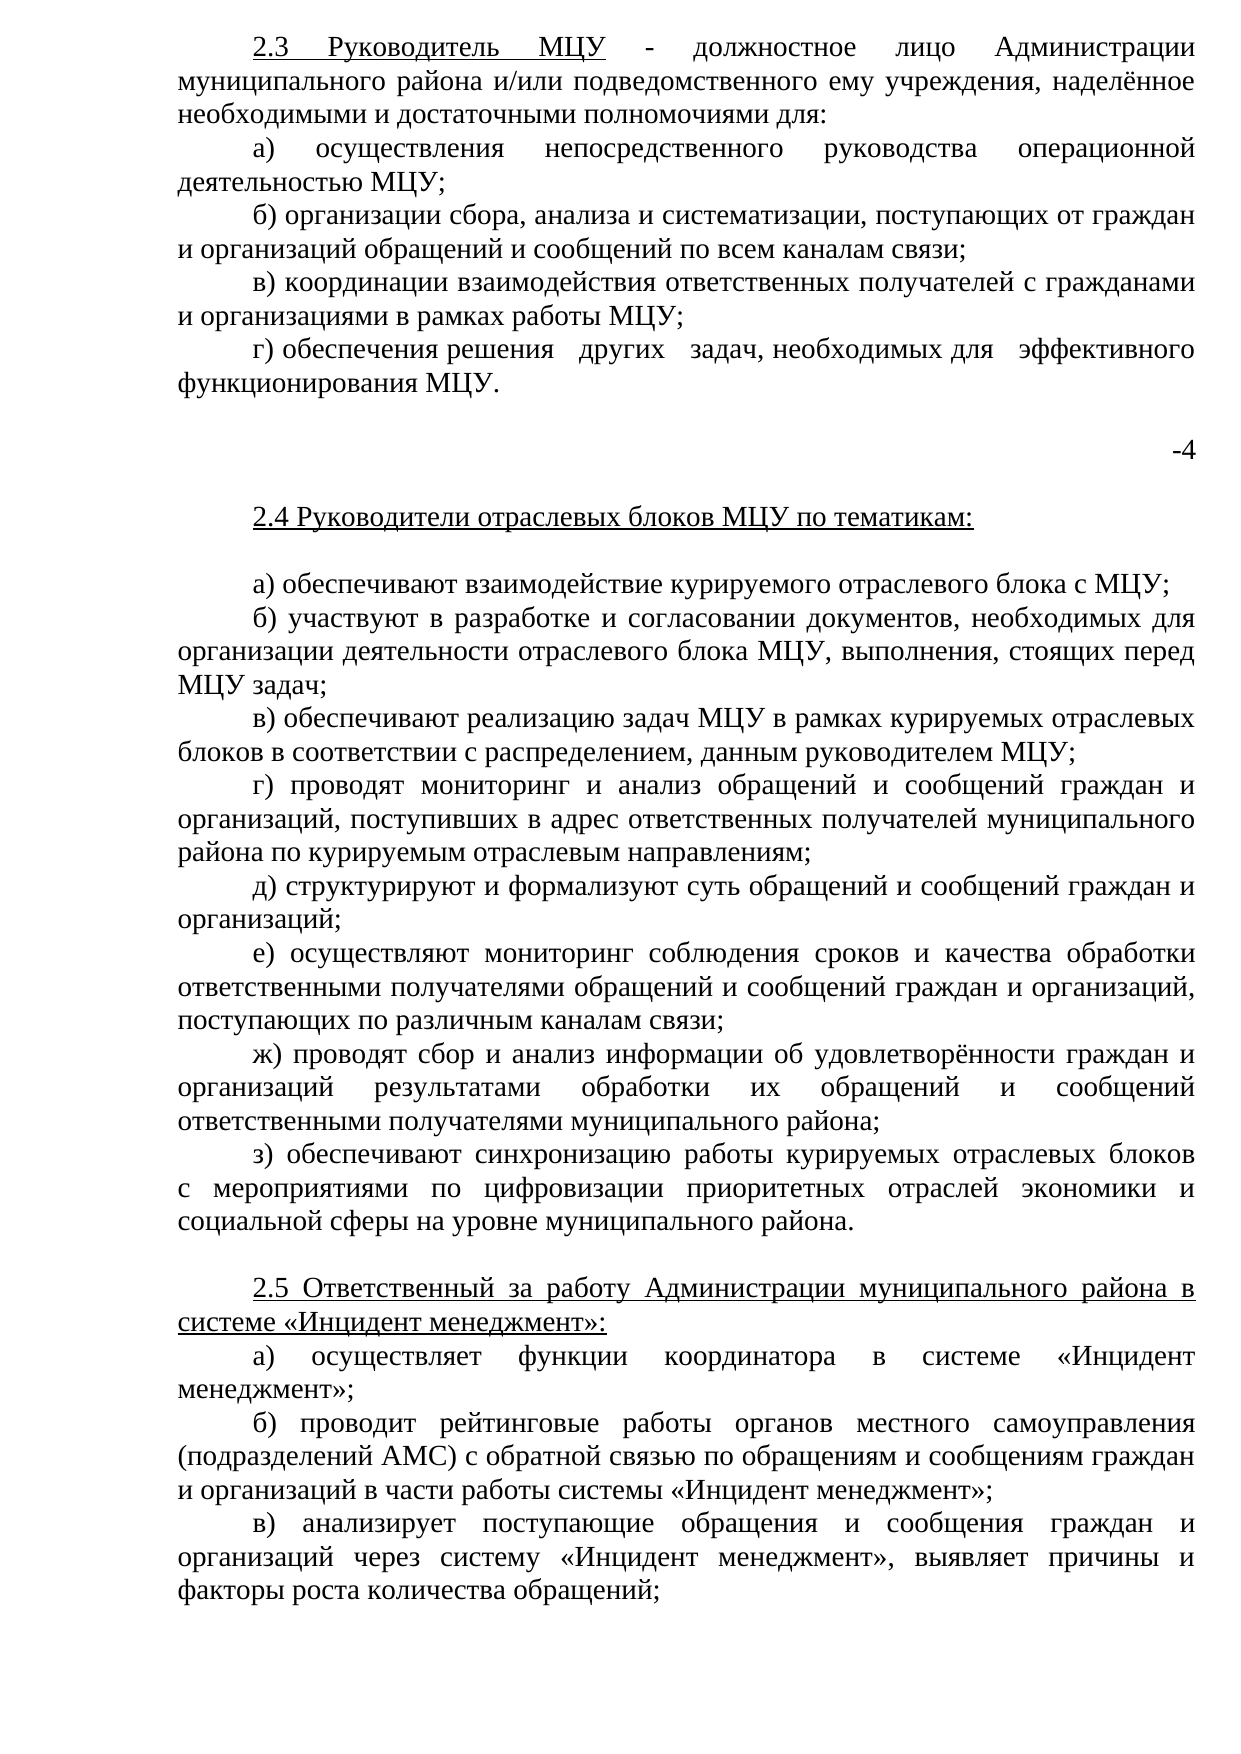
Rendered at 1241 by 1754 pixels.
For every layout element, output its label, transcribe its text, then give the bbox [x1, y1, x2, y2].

text а) обеспечивают взаимодействие курируемого отраслевого блока с МЦУ; [177, 566, 1196, 600]
text г) обеспечения решения других задач, необходимых для эффективного функционирования МЦУ. [177, 331, 1196, 398]
text б) организации сбора, анализа и систематизации, поступающих от граждан и организаций обращений и сообщений по всем каналам связи; [177, 197, 1196, 264]
text в) координации взаимодействия ответственных получателей с гражданами и организациями в рамках работы МЦУ; [177, 264, 1196, 331]
text ж) проводят сбор и анализ информации об удовлетворённости граждан и организаций результатами обработки их обращений и сообщений ответственными получателями муниципального района; [177, 1036, 1196, 1136]
text 2.4 Руководители отраслевых блоков МЦУ по тематикам: [177, 499, 1196, 533]
text з) обеспечивают синхронизацию работы курируемых отраслевых блоков с мероприятиями по цифровизации приоритетных отраслей экономики и социальной сферы на уровне муниципального района. [177, 1136, 1196, 1237]
text д) структурируют и формализуют суть обращений и сообщений граждан и организаций; [177, 868, 1196, 935]
text а) осуществления непосредственного руководства операционной деятельностью МЦУ; [177, 130, 1196, 197]
text б) проводит рейтинговые работы органов местного самоуправления (подразделений АМС) с обратной связью по обращениям и сообщениям граждан и организаций в части работы системы «Инцидент менеджмент»; [177, 1405, 1196, 1505]
text -4 [177, 432, 1196, 466]
text в) анализирует поступающие обращения и сообщения граждан и организаций через систему «Инцидент менеджмент», выявляет причины и факторы роста количества обращений; [177, 1505, 1196, 1606]
text а) осуществляет функции координатора в системе «Инцидент менеджмент»; [177, 1338, 1196, 1405]
text е) осуществляют мониторинг соблюдения сроков и качества обработки ответственными получателями обращений и сообщений граждан и организаций, поступающих по различным каналам связи; [177, 935, 1196, 1036]
text 2.3 Руководитель МЦУ - должностное лицо Администрации муниципального района и/или подведомственного ему учреждения, наделённое необходимыми и достаточными полномочиями для: [177, 29, 1196, 130]
text б) участвуют в разработке и согласовании документов, необходимых для организации деятельности отраслевого блока МЦУ, выполнения, стоящих перед МЦУ задач; [177, 600, 1196, 700]
text 2.5 Ответственный за работу Администрации муниципального района в системе «Инцидент менеджмент»: [177, 1271, 1196, 1338]
text г) проводят мониторинг и анализ обращений и сообщений граждан и организаций, поступивших в адрес ответственных получателей муниципального района по курируемым отраслевым направлениям; [177, 767, 1196, 868]
text в) обеспечивают реализацию задач МЦУ в рамках курируемых отраслевых блоков в соответствии с распределением, данным руководителем МЦУ; [177, 700, 1196, 767]
